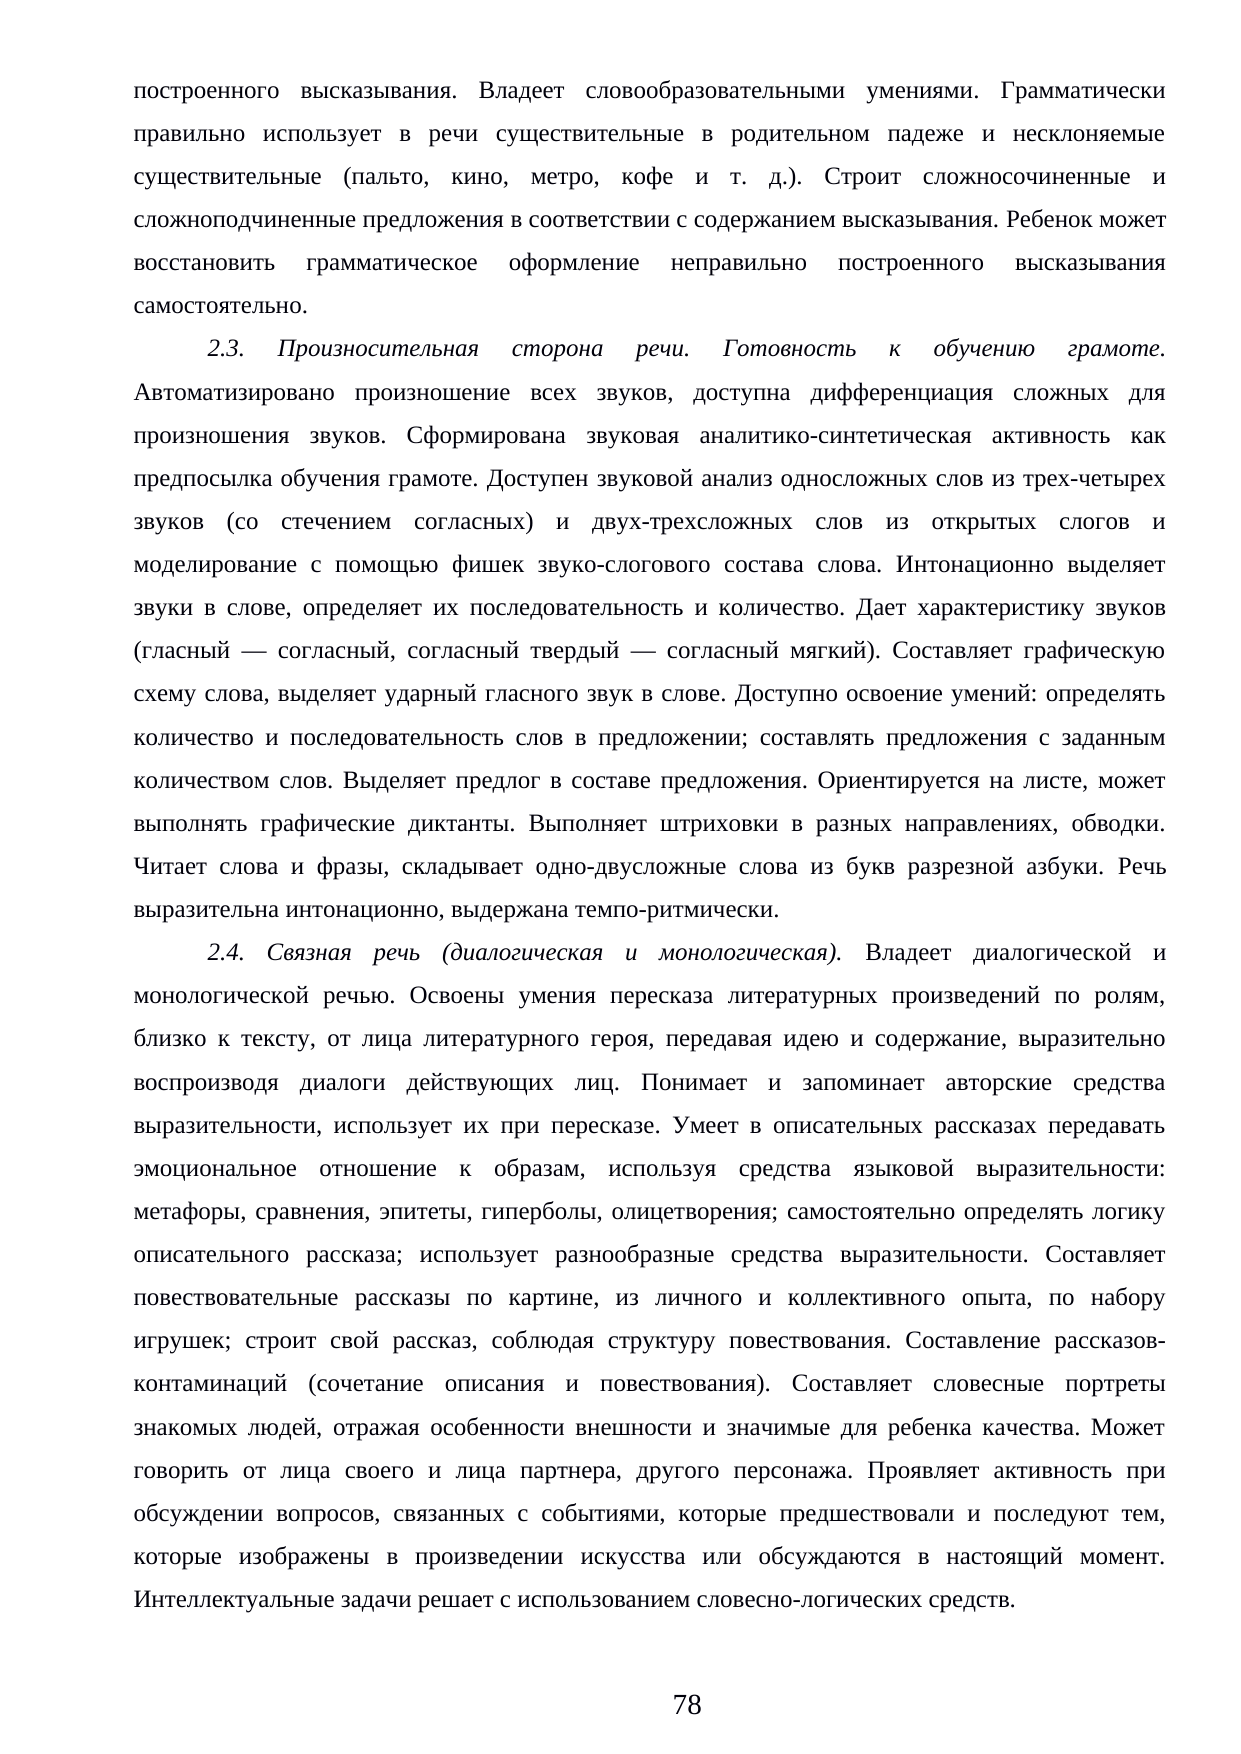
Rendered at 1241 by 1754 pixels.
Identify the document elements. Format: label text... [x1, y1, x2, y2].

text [133, 75, 1167, 319]
text 2.3. Произносительная сторона речи. Готовность к обучению грамоте. Автоматизировано произношение всех звуков, доступна дифференциация сложных для произношения звуков. Сформирована звуковая аналитико-синтетическая активность как предпосылка обучения грамоте. Доступен звуковой анализ односложных слов из трех-четырех звуков (со стечением согласных) и двух-трехсложных слов из открытых слогов и моделирование с помощью фишек звуко-слогового состава слова. Интонационно выделяет звуки в слове, определяет их последовательность и количество. Дает характеристику звуков (гласный — согласный, согласный твердый — согласный мягкий). Составляет графическую схему слова, выделяет ударный гласного звук в слове. Доступно освоение умений: определять количество и последовательность слов в предложении; составлять предложения с заданным количеством слов. Выделяет предлог в составе предложения. Ориентируется на листе, может выполнять графические диктанты. Выполняет штриховки в разных направлениях, обводки. Читает слова и фразы, складывает одно-двусложные слова из букв разрезной азбуки. Речь выразительна интонационно, выдержана темпо-ритмически. [133, 333, 1167, 923]
text 2.4. Связная речь (диалогическая и монологическая). Владеет диалогической и монологической речью. Освоены умения пересказа литературных произведений по ролям, близко к тексту, от лица литературного героя, передавая идею и содержание, выразительно воспроизводя диалоги действующих лиц. Понимает и запоминает авторские средства выразительности, использует их при пересказе. Умеет в описательных рассказах передавать эмоциональное отношение к образам, используя средства языковой выразительности: метафоры, сравнения, эпитеты, гиперболы, олицетворения; самостоятельно определять логику описательного рассказа; использует разнообразные средства выразительности. Составляет повествовательные рассказы по картине, из личного и коллективного опыта, по набору игрушек; строит свой рассказ, соблюдая структуру повествования. Составление рассказов-контаминаций (сочетание описания и повествования). Составляет словесные портреты знакомых людей, отражая особенности внешности и значимые для ребенка качества. Может говорить от лица своего и лица партнера, другого персонажа. Проявляет активность при обсуждении вопросов, связанных с событиями, которые предшествовали и последуют тем, которые изображены в произведении искусства или обсуждаются в настоящий момент. Интеллектуальные задачи решает с использованием словесно-логических средств. [133, 937, 1167, 1613]
